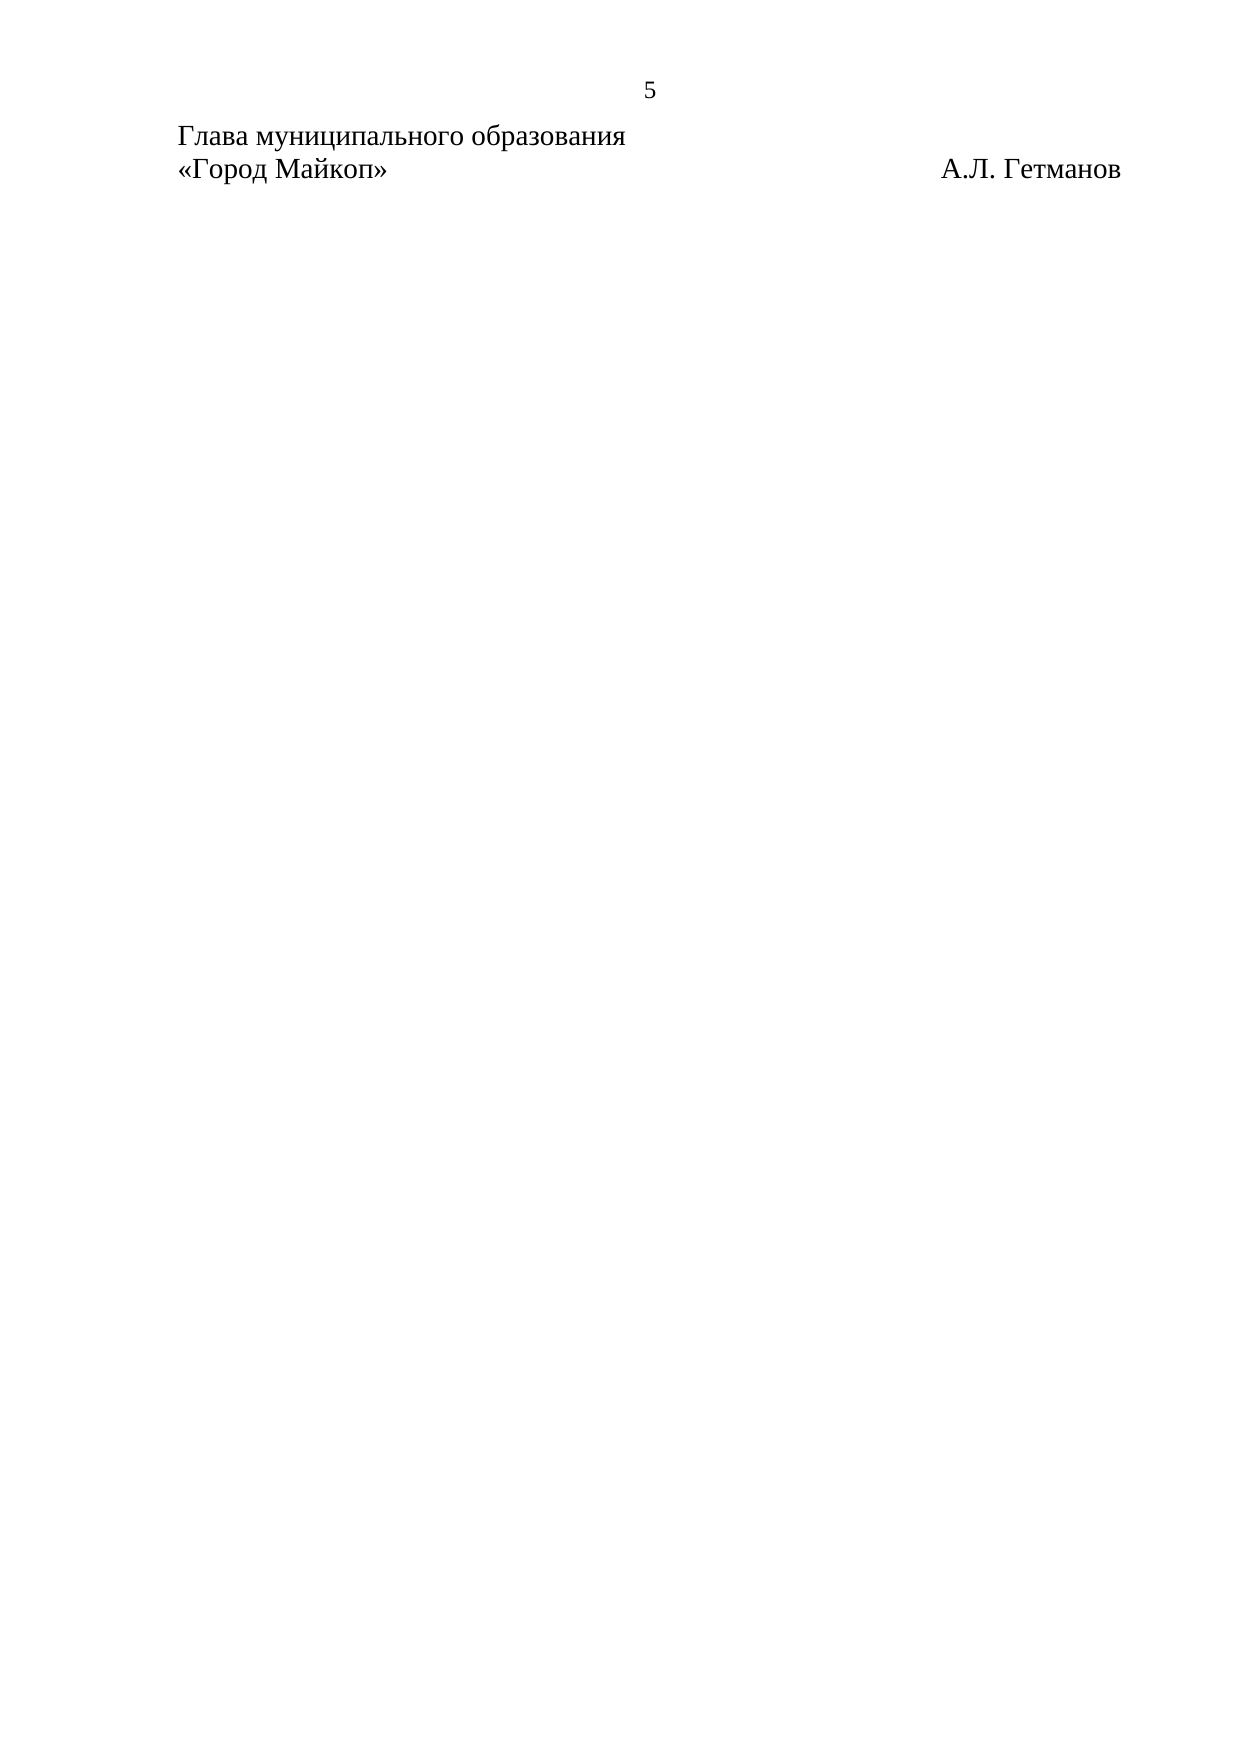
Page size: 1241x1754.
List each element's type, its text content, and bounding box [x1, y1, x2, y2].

text Глава муниципального образования [177, 118, 1122, 152]
text «Город Майкоп» А.Л. Гетманов [177, 152, 1122, 185]
